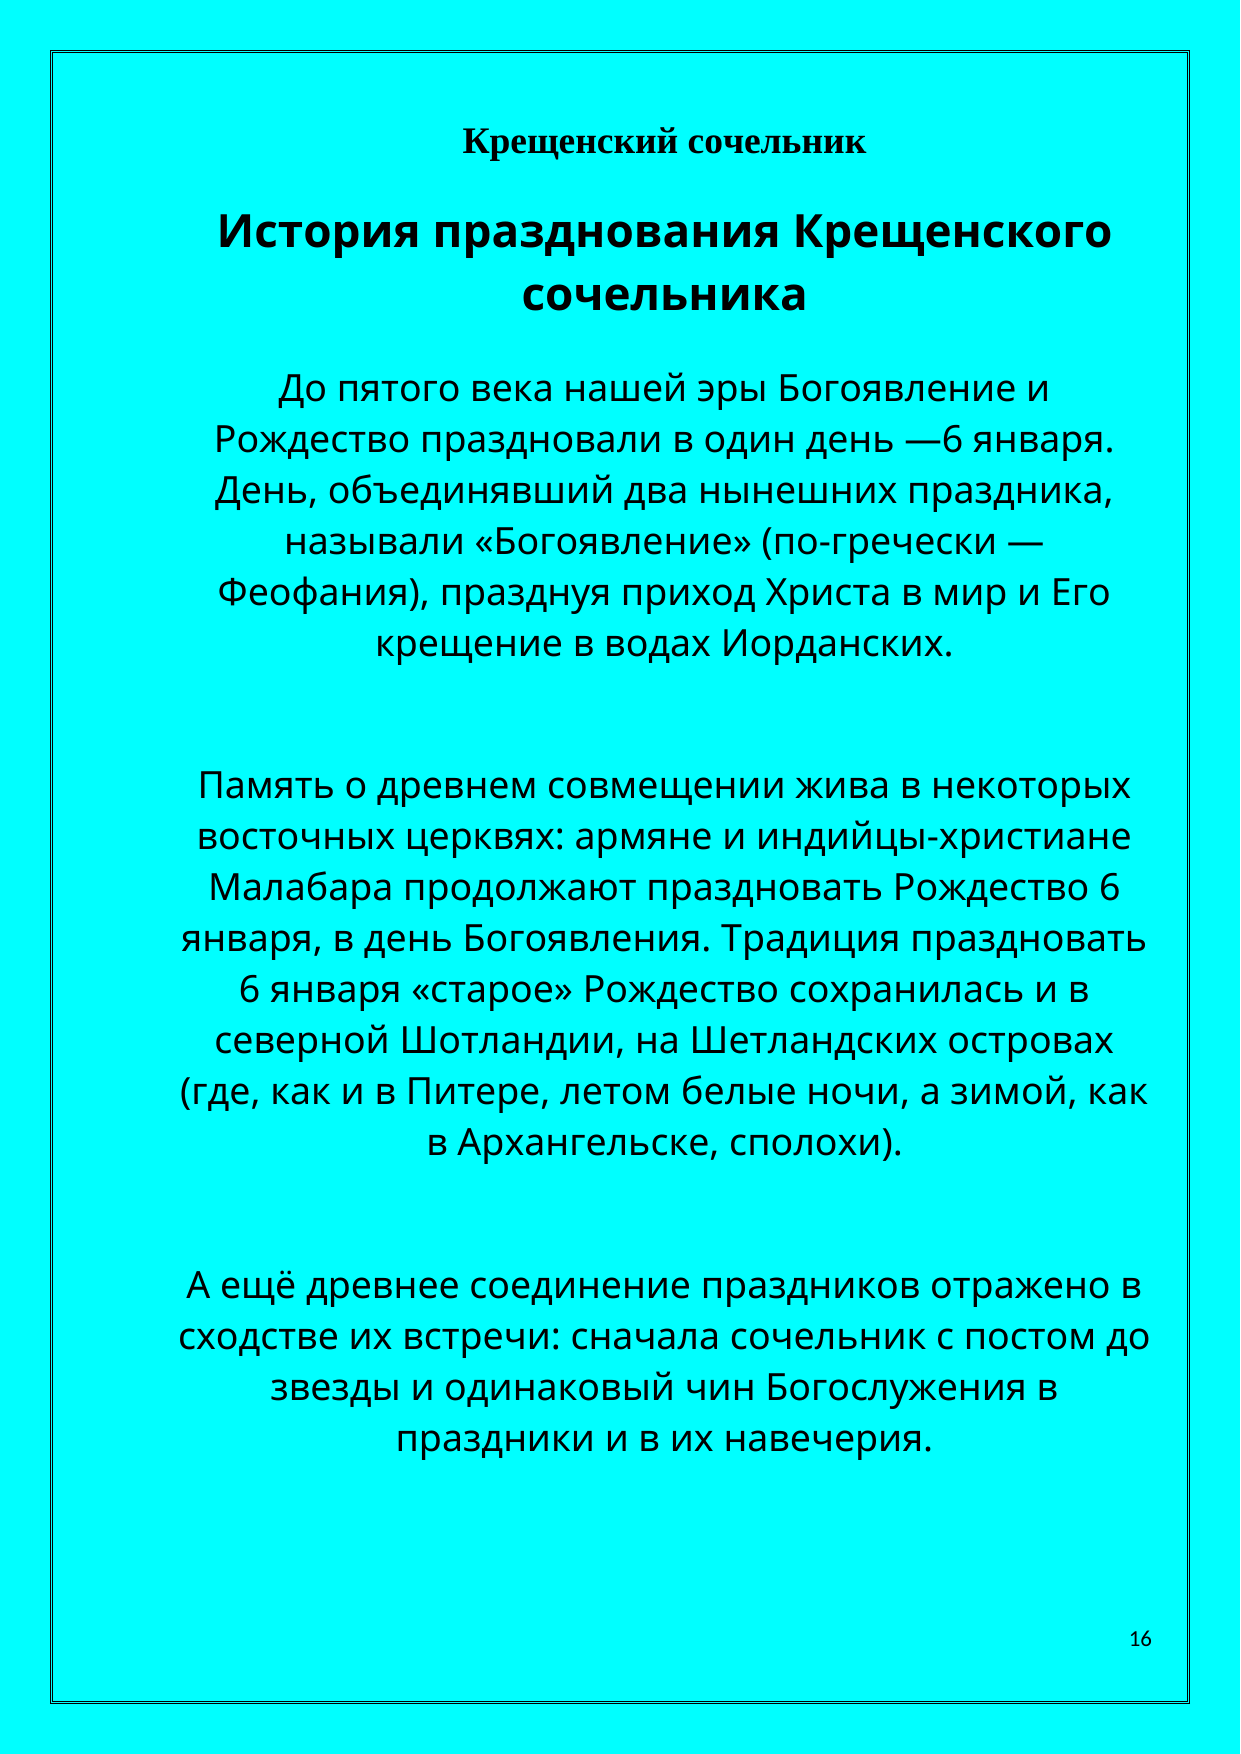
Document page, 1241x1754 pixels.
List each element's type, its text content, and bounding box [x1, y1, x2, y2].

text Память о древнем совмещении жива в некоторых восточных церквях: армяне и индийцы-христиане Малабара продолжают праздновать Рождество 6 января, в день Богоявления. Традиция праздновать 6 января «старое» Рождество сохранилась и в северной Шотландии, на Шетландских островах (где, как и в Питере, летом белые ночи, а зимой, как в Архангельске, сполохи). [177, 758, 1152, 1167]
text До пятого века нашей эры Богоявление и Рождество праздновали в один день —6 января. День, объединявший два нынешних праздника, называли «Богоявление» (по-гречески — Феофания), празднуя приход Христа в мир и Его крещение в водах Иорданских. [177, 361, 1152, 667]
text Крещенский сочельник [177, 118, 1152, 161]
text А ещё древнее соединение праздников отражено в сходстве их встречи: сначала сочельник с постом до звезды и одинаковый чин Богослужения в праздники и в их навечерия. [177, 1258, 1152, 1462]
text История празднования Крещенского сочельника [177, 199, 1152, 323]
